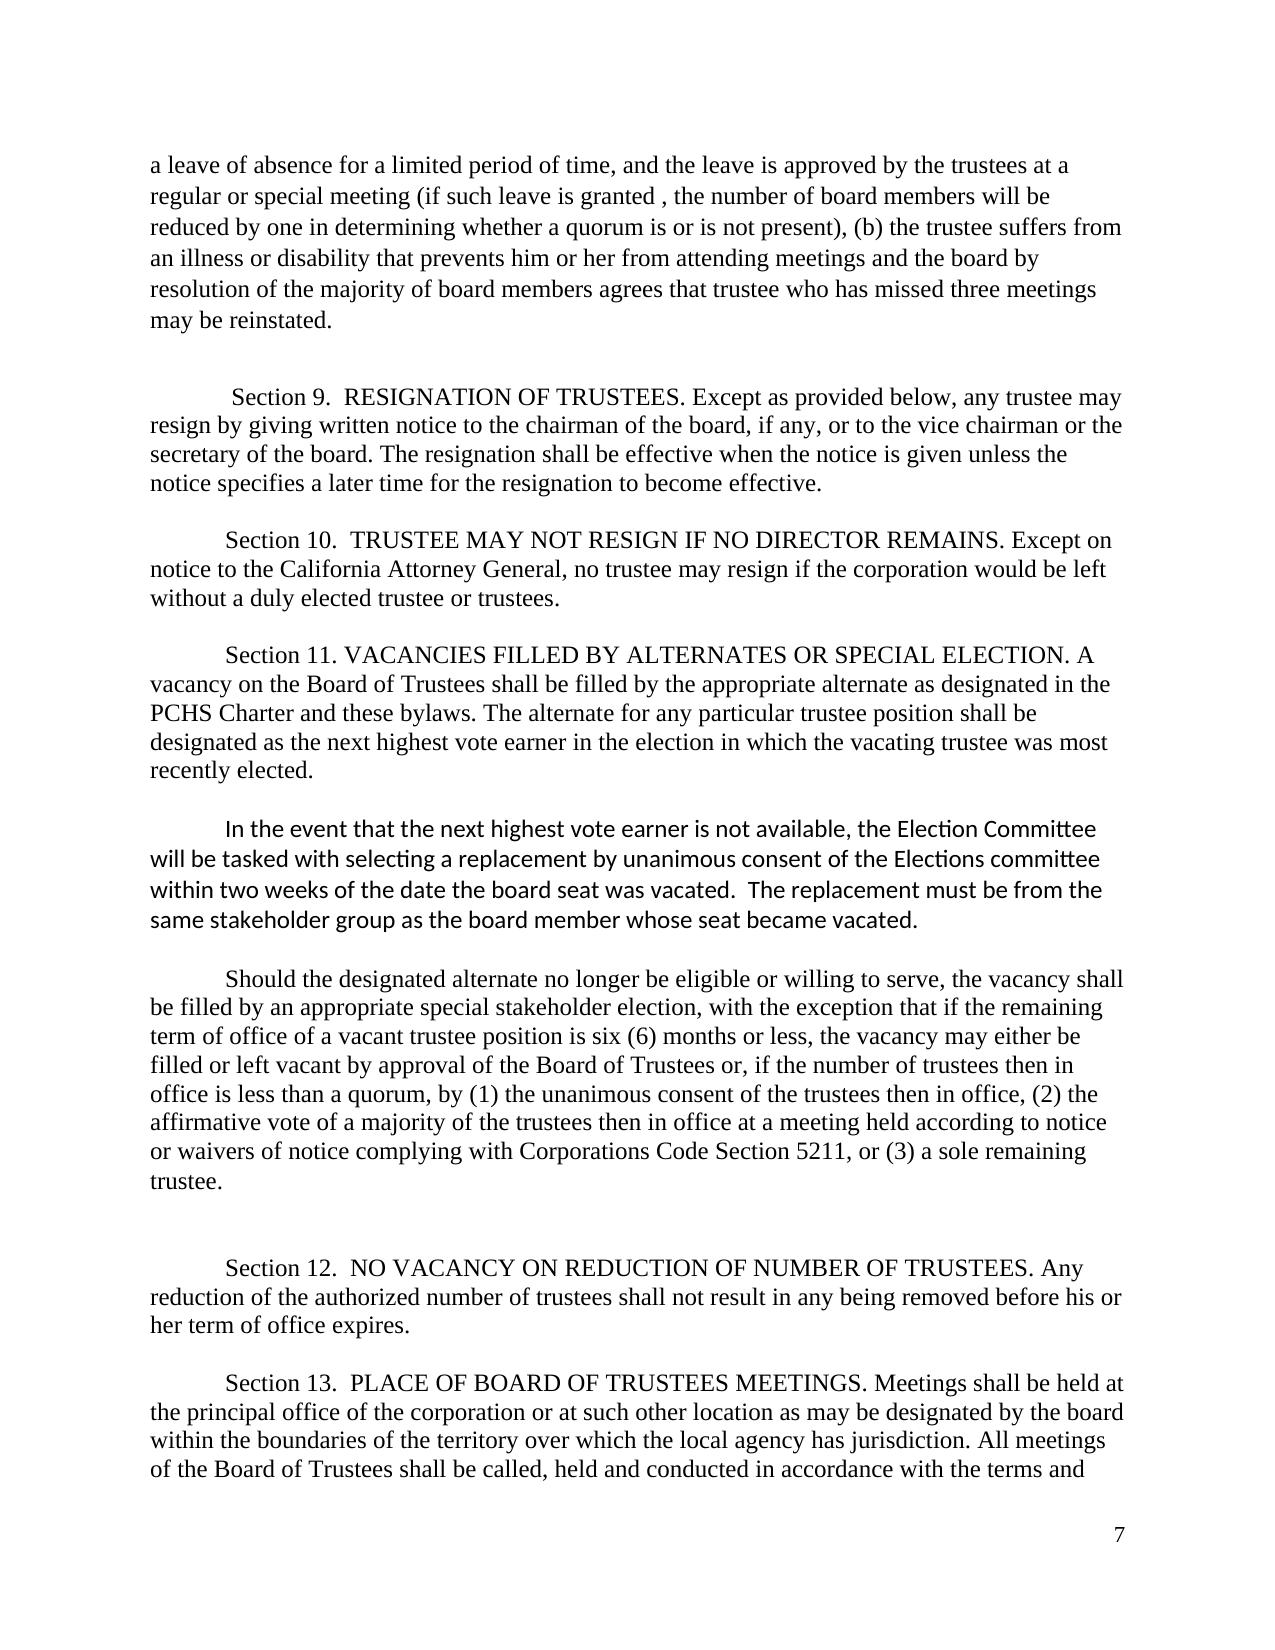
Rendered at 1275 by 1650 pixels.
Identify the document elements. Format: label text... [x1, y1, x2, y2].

text Section 10. TRUSTEE MAY NOT RESIGN IF NO DIRECTOR REMAINS. Except on notice to the California Attorney General, no trustee may resign if the corporation would be left without a duly elected trustee or trustees. [150, 525, 1125, 612]
text Section 12. NO VACANCY ON REDUCTION OF NUMBER OF TRUSTEES. Any reduction of the authorized number of trustees shall not result in any being removed before his or her term of office expires. [150, 1253, 1125, 1339]
text In the event that the next highest vote earner is not available, the Election Committee will be tasked with selecting a replacement by unanimous consent of the Elections committee within two weeks of the date the board seat was vacated. The replacement must be from the same stakeholder group as the board member whose seat became vacated. [150, 813, 1125, 935]
text Section 9. RESIGNATION OF TRUSTEES. Except as provided below, any trustee may resign by giving written notice to the chairman of the board, if any, or to the vice chairman or the secretary of the board. The resignation shall be effective when the notice is given unless the notice specifies a later time for the resignation to become effective. [150, 382, 1125, 497]
text Section 11. VACANCIES FILLED BY ALTERNATES OR SPECIAL ELECTION. A vacancy on the Board of Trustees shall be filled by the appropriate alternate as designated in the PCHS Charter and these bylaws. The alternate for any particular trustee position shall be designated as the next highest vote earner in the election in which the vacating trustee was most recently elected. [150, 640, 1125, 784]
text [150, 1368, 1125, 1483]
text Should the designated alternate no longer be eligible or willing to serve, the vacancy shall be filled by an appropriate special stakeholder election, with the exception that if the remaining term of office of a vacant trustee position is six (6) months or less, the vacancy may either be filled or left vacant by approval of the Board of Trustees or, if the number of trustees then in office is less than a quorum, by (1) the unanimous consent of the trustees then in office, (2) the affirmative vote of a majority of the trustees then in office at a meeting held according to notice or waivers of notice complying with Corporations Code Section 5211, or (3) a sole remaining trustee. [150, 964, 1125, 1196]
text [150, 150, 1125, 334]
